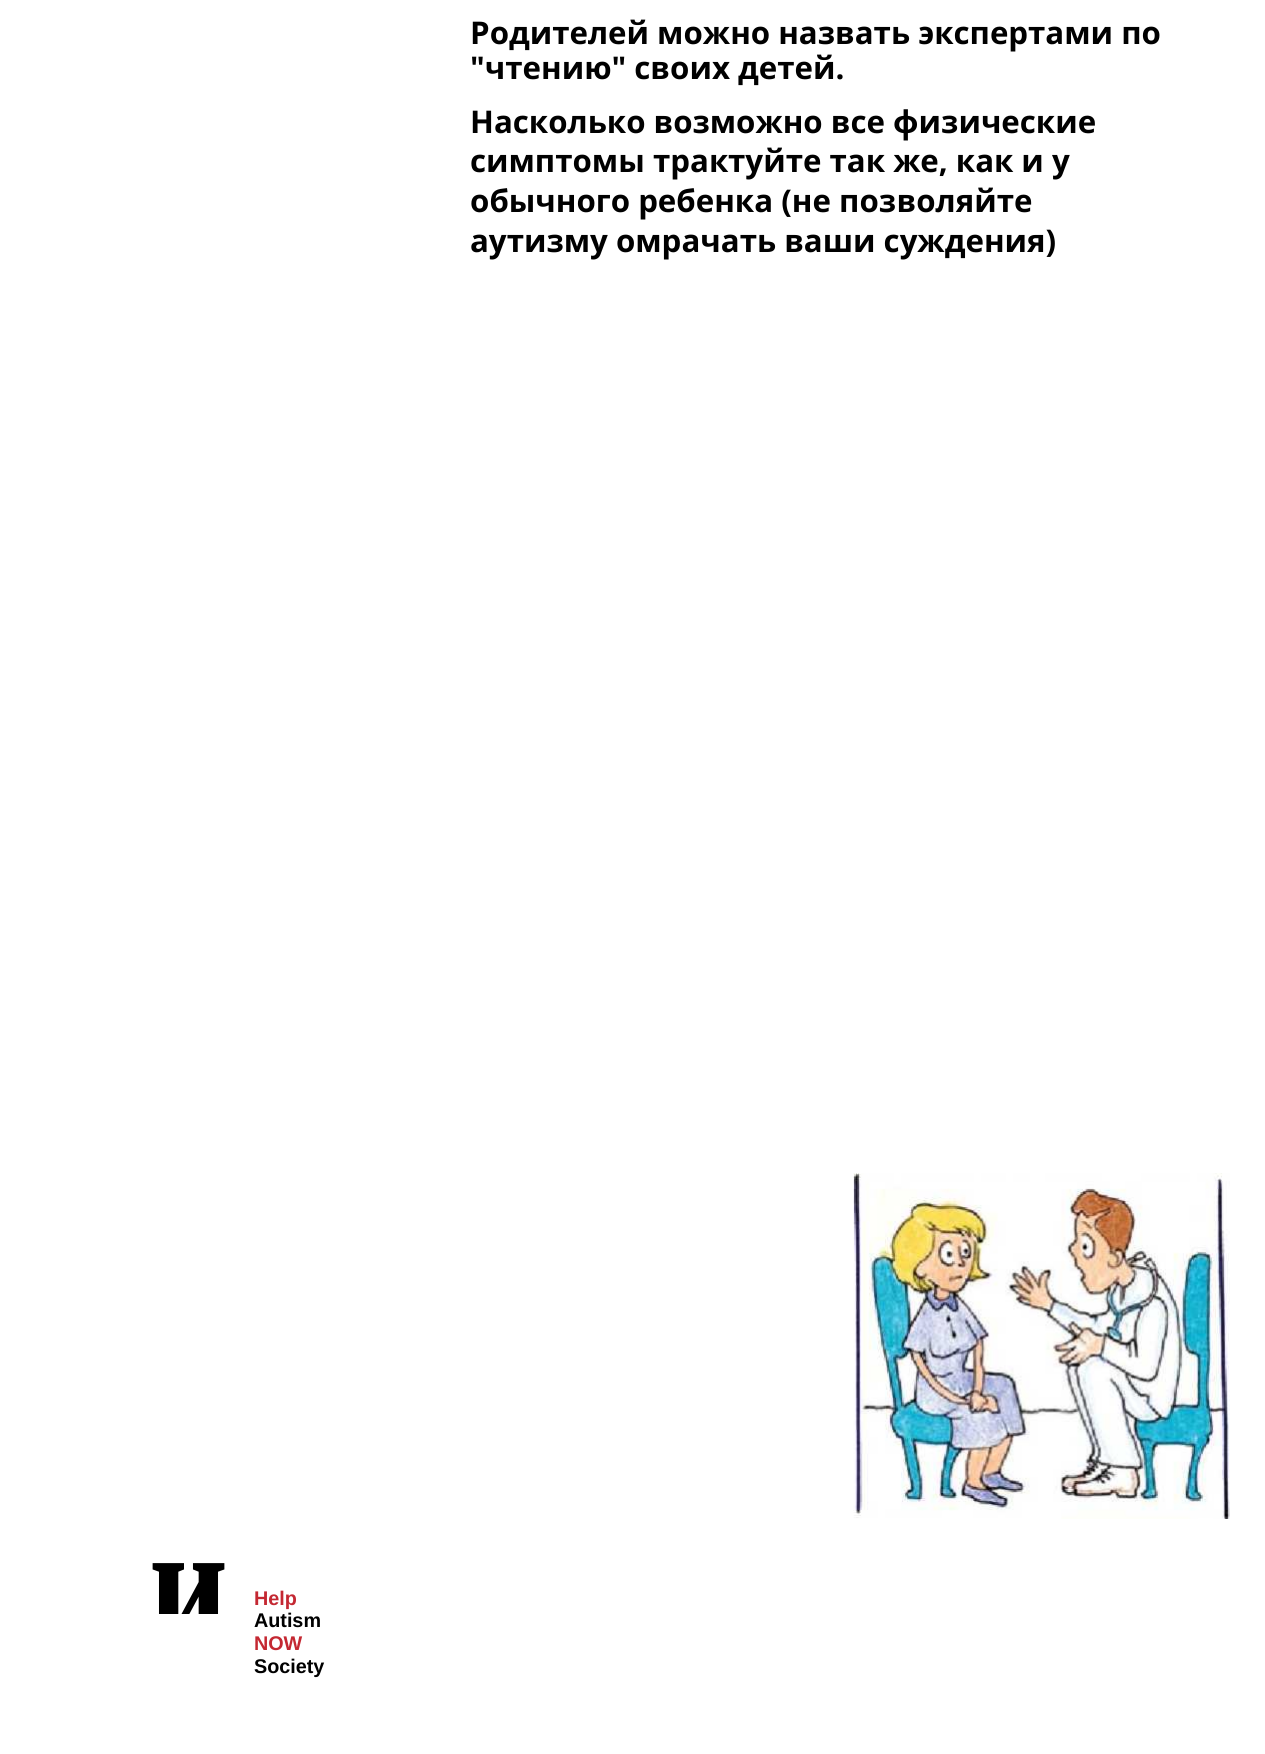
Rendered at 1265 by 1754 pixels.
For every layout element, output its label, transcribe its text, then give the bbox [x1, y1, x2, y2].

text Родителей можно назвать экспертами по "чтению" своих детей. [470, 15, 1166, 89]
text Насколько возможно все физические симптомы трактуйте так же, как и у обычного ребенка (не позволяйте аутизму омрачать ваши суждения) [470, 101, 1166, 262]
picture [853, 1173, 1230, 1519]
